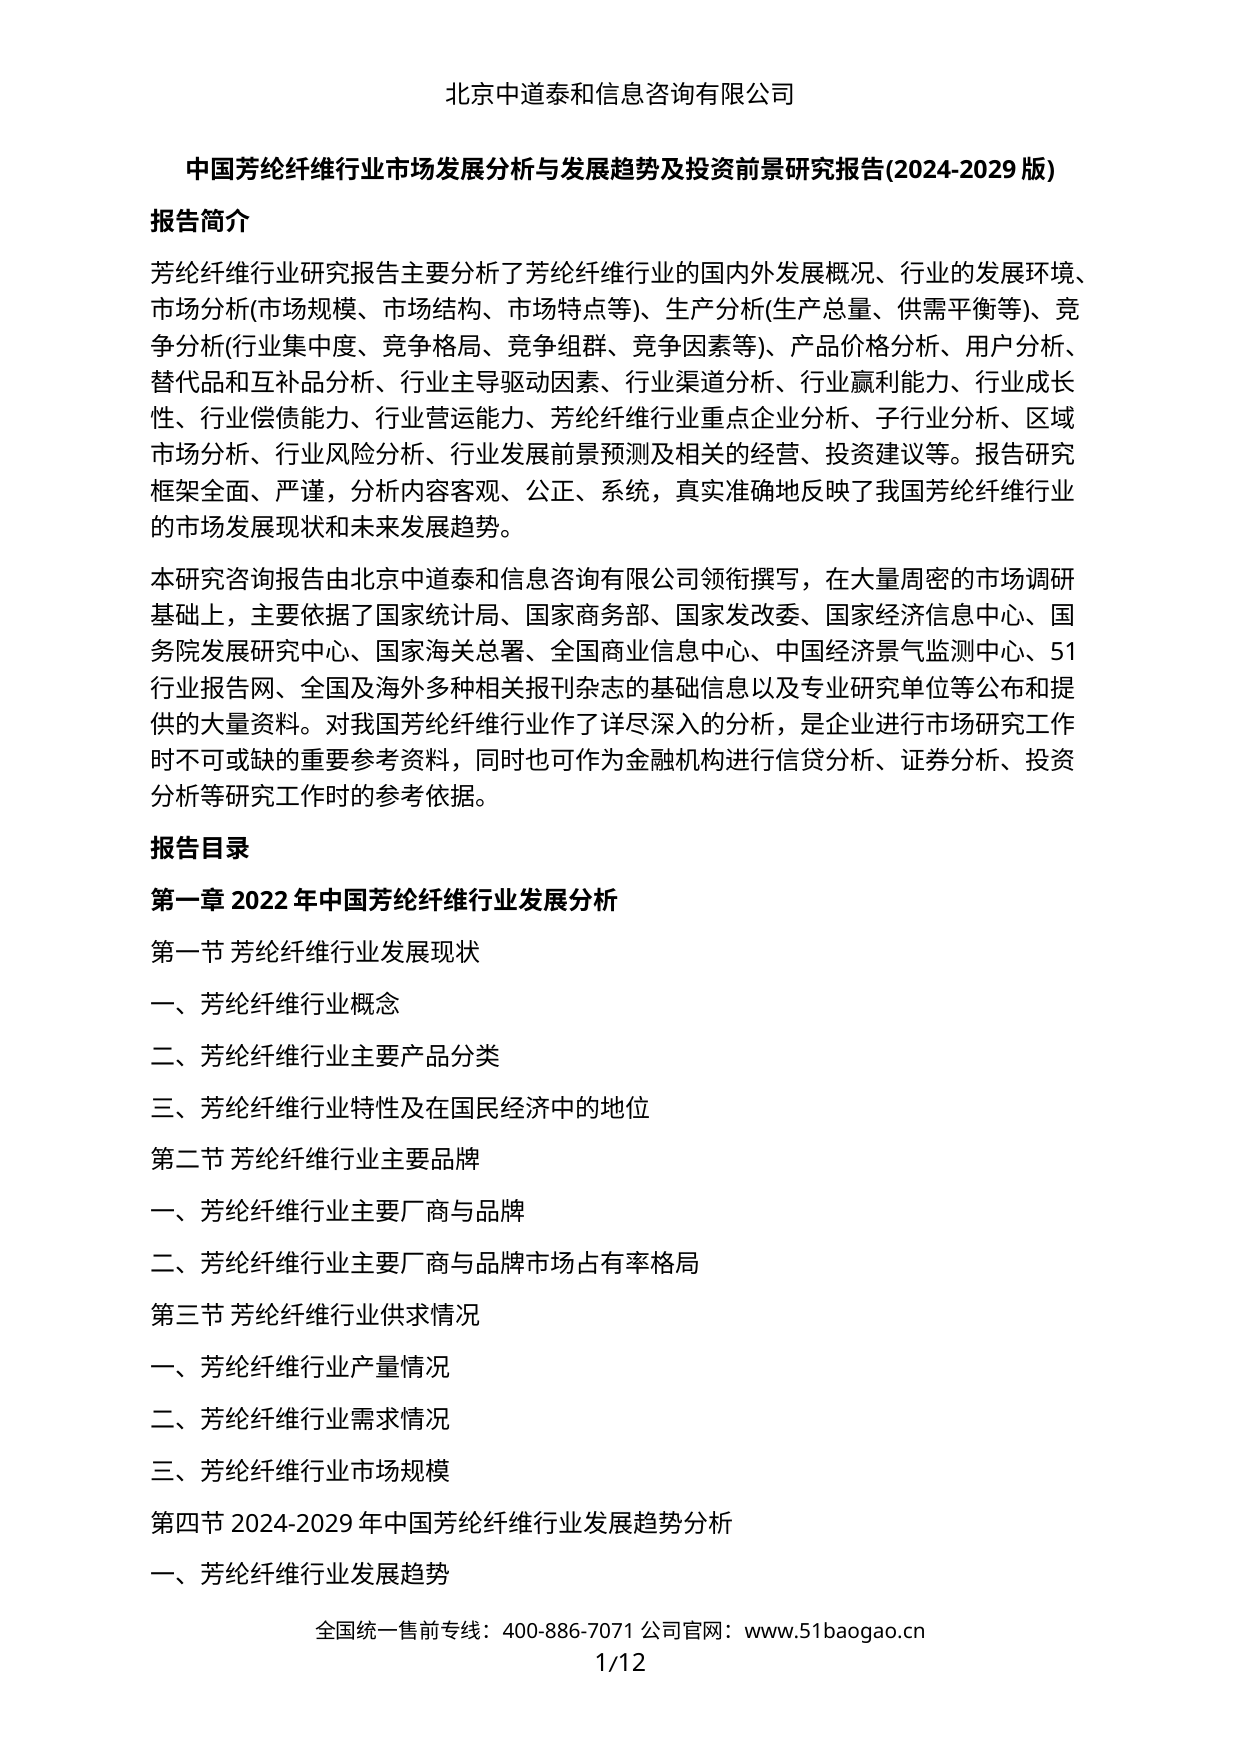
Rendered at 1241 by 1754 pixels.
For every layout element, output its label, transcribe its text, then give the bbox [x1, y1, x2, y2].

text 一、芳纶纤维行业概念 [150, 984, 1090, 1021]
text 第四节 2024-2029年中国芳纶纤维行业发展趋势分析 [150, 1503, 1090, 1539]
text 报告目录 [150, 829, 1090, 865]
text 芳纶纤维行业研究报告主要分析了芳纶纤维行业的国内外发展概况、行业的发展环境、市场分析(市场规模、市场结构、市场特点等)、生产分析(生产总量、供需平衡等)、竞争分析(行业集中度、竞争格局、竞争组群、竞争因素等)、产品价格分析、用户分析、替代品和互补品分析、行业主导驱动因素、行业渠道分析、行业赢利能力、行业成长性、行业偿债能力、行业营运能力、芳纶纤维行业重点企业分析、子行业分析、区域市场分析、行业风险分析、行业发展前景预测及相关的经营、投资建议等。报告研究框架全面、严谨，分析内容客观、公正、系统，真实准确地反映了我国芳纶纤维行业的市场发展现状和未来发展趋势。 [150, 254, 1090, 544]
text 第三节 芳纶纤维行业供求情况 [150, 1296, 1090, 1332]
text 第二节 芳纶纤维行业主要品牌 [150, 1140, 1090, 1176]
text 三、芳纶纤维行业特性及在国民经济中的地位 [150, 1088, 1090, 1124]
text 第一章 2022年中国芳纶纤维行业发展分析 [150, 881, 1090, 917]
text 三、芳纶纤维行业市场规模 [150, 1451, 1090, 1487]
text 本研究咨询报告由北京中道泰和信息咨询有限公司领衔撰写，在大量周密的市场调研基础上，主要依据了国家统计局、国家商务部、国家发改委、国家经济信息中心、国务院发展研究中心、国家海关总署、全国商业信息中心、中国经济景气监测中心、51行业报告网、全国及海外多种相关报刊杂志的基础信息以及专业研究单位等公布和提供的大量资料。对我国芳纶纤维行业作了详尽深入的分析，是企业进行市场研究工作时不可或缺的重要参考资料，同时也可作为金融机构进行信贷分析、证券分析、投资分析等研究工作时的参考依据。 [150, 559, 1090, 813]
text 一、芳纶纤维行业产量情况 [150, 1347, 1090, 1384]
text 一、芳纶纤维行业主要厂商与品牌 [150, 1192, 1090, 1228]
text 报告简介 [150, 202, 1090, 238]
text 二、芳纶纤维行业主要厂商与品牌市场占有率格局 [150, 1244, 1090, 1280]
text 二、芳纶纤维行业主要产品分类 [150, 1036, 1090, 1072]
text 中国芳纶纤维行业市场发展分析与发展趋势及投资前景研究报告(2024-2029版) [150, 150, 1090, 186]
text 二、芳纶纤维行业需求情况 [150, 1399, 1090, 1436]
text 第一节 芳纶纤维行业发展现状 [150, 932, 1090, 969]
text 一、芳纶纤维行业发展趋势 [150, 1555, 1090, 1591]
